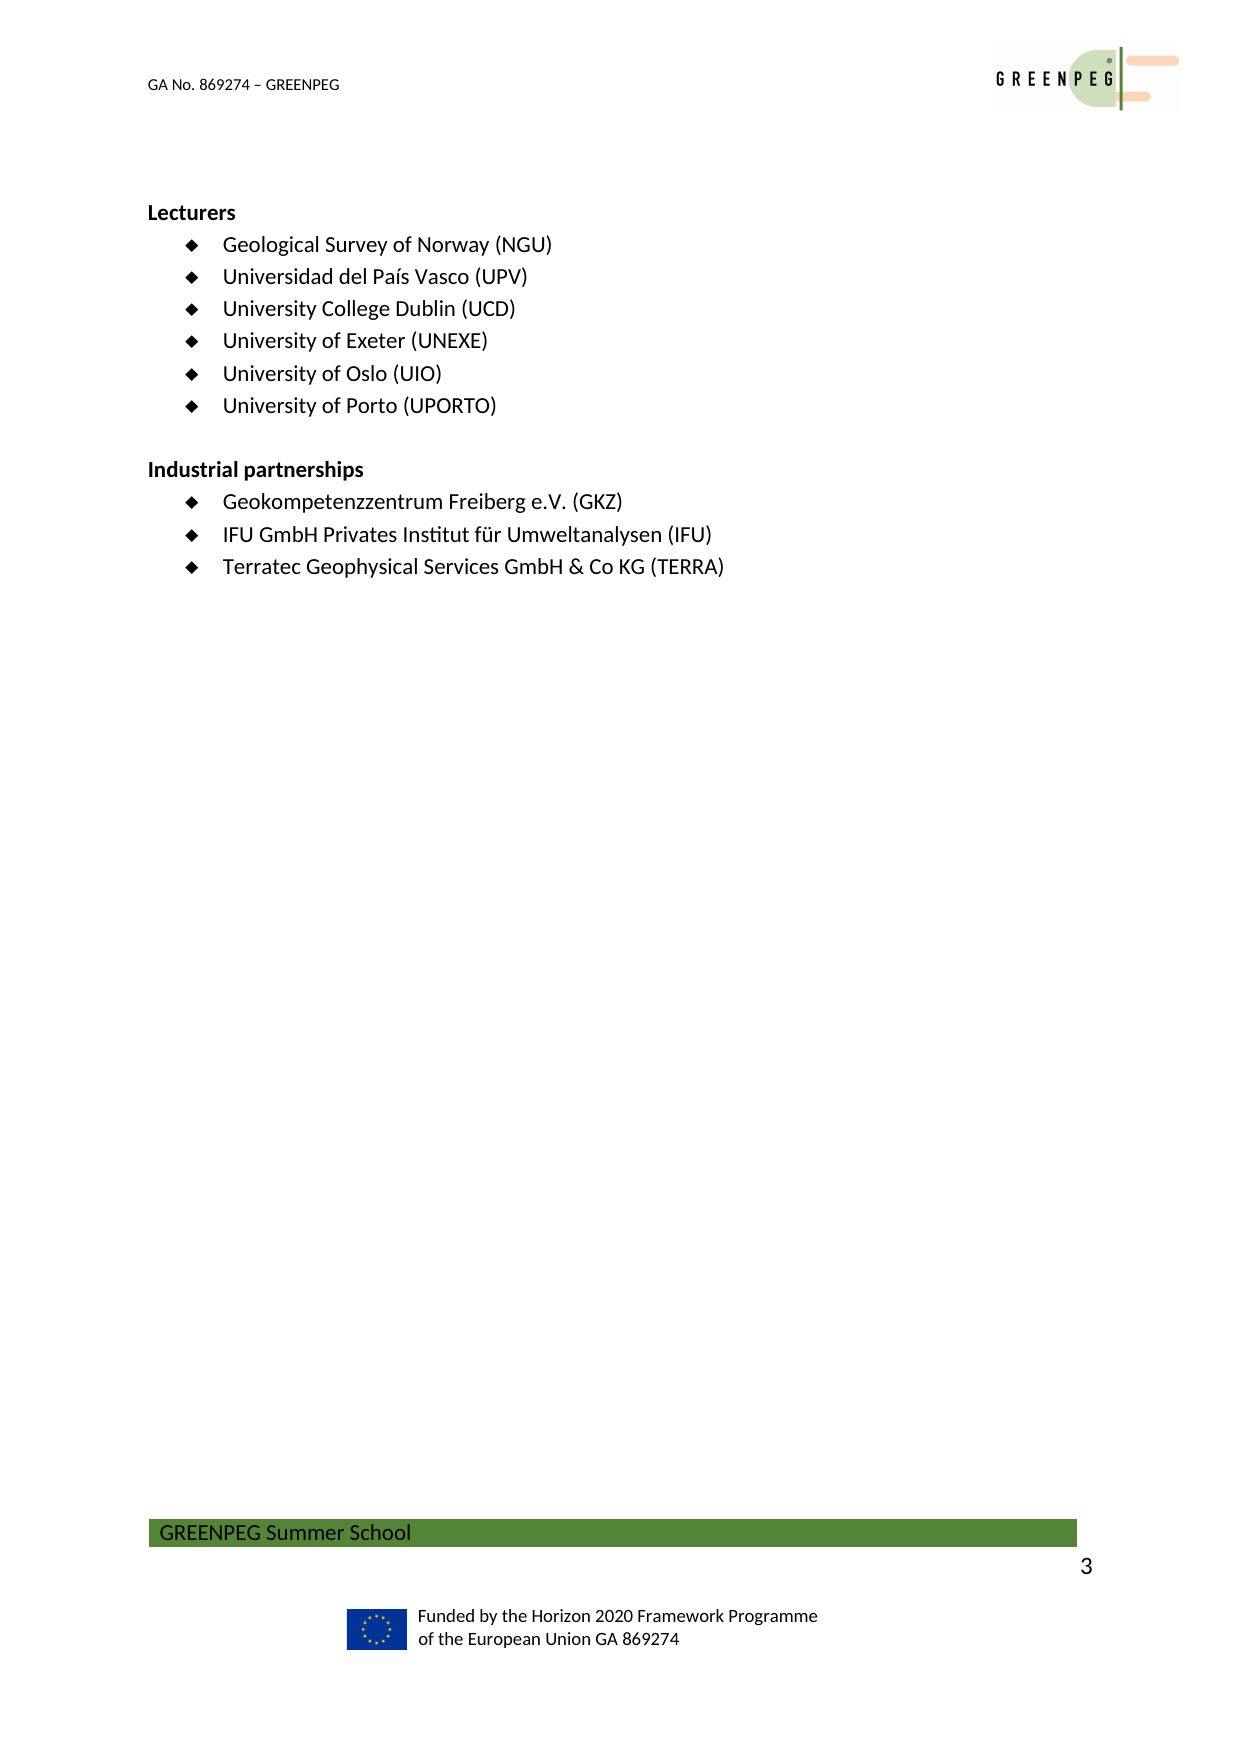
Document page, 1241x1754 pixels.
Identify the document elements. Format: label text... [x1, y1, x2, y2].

list University College Dublin (UCD) [185, 294, 1093, 322]
text Industrial partnerships [148, 455, 1093, 483]
list Geological Survey of Norway (NGU) [185, 230, 1093, 258]
list Terratec Geophysical Services GmbH & Co KG (TERRA) [185, 552, 1093, 580]
list University of Exeter (UNEXE) [185, 327, 1093, 354]
list Universidad del País Vasco (UPV) [185, 262, 1093, 290]
picture [346, 1609, 407, 1650]
table_header GREENPEG Summer School [149, 1519, 1077, 1547]
text Lecturers [148, 198, 1093, 226]
list University of Porto (UPORTO) [185, 391, 1093, 419]
list University of Oslo (UIO) [185, 359, 1093, 387]
list Geokompetenzzentrum Freiberg e.V. (GKZ) [185, 487, 1093, 516]
list IFU GmbH Privates Institut für Umweltanalysen (IFU) [185, 520, 1093, 548]
picture [992, 46, 1182, 112]
